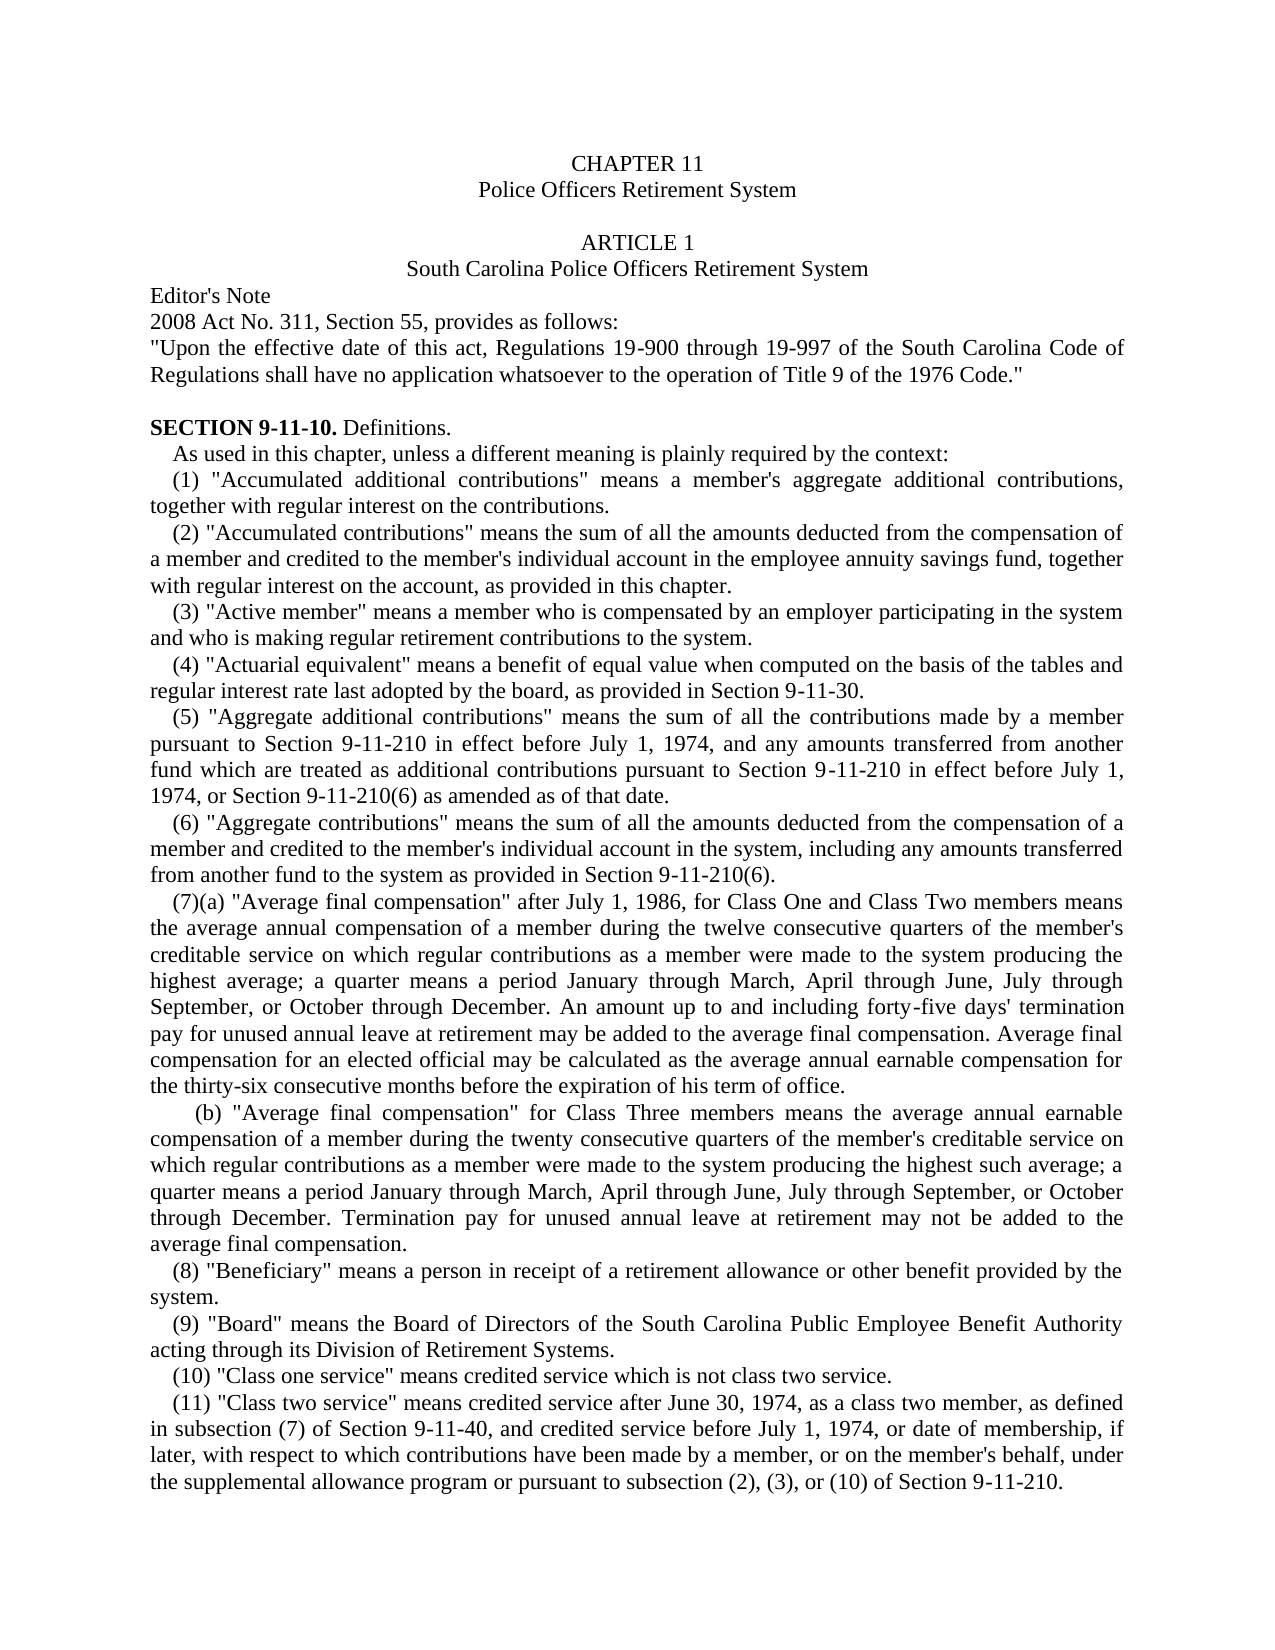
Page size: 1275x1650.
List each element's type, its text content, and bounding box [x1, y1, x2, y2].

text (2) "Accumulated contributions" means the sum of all the amounts deducted from the compensation of a member and credited to the member's individual account in the employee annuity savings fund, together with regular interest on the account, as provided in this chapter. [150, 519, 1125, 598]
text (7)(a) "Average final compensation" after July 1, 1986, for Class One and Class Two members means the average annual compensation of a member during the twelve consecutive quarters of the member's creditable service on which regular contributions as a member were made to the system producing the highest average; a quarter means a period January through March, April through June, July through September, or October through December. An amount up to and including forty-five days' termination pay for unused annual leave at retirement may be added to the average final compensation. Average final compensation for an elected official may be calculated as the average annual earnable compensation for the thirty-six consecutive months before the expiration of his term of office. [150, 888, 1125, 1099]
text (1) "Accumulated additional contributions" means a member's aggregate additional contributions, together with regular interest on the contributions. [150, 466, 1125, 519]
text (5) "Aggregate additional contributions" means the sum of all the contributions made by a member pursuant to Section 9-11-210 in effect before July 1, 1974, and any amounts transferred from another fund which are treated as additional contributions pursuant to Section 9-11-210 in effect before July 1, 1974, or Section 9-11-210(6) as amended as of that date. [150, 703, 1125, 809]
text (4) "Actuarial equivalent" means a benefit of equal value when computed on the basis of the tables and regular interest rate last adopted by the board, as provided in Section 9-11-30. [150, 651, 1125, 703]
text (9) "Board" means the Board of Directors of the South Carolina Public Employee Benefit Authority acting through its Division of Retirement Systems. [150, 1309, 1125, 1362]
text ARTICLE 1 [150, 229, 1125, 255]
text (6) "Aggregate contributions" means the sum of all the amounts deducted from the compensation of a member and credited to the member's individual account in the system, including any amounts transferred from another fund to the system as provided in Section 9-11-210(6). [150, 809, 1125, 888]
text SECTION 9-11-10. Definitions. [150, 413, 1125, 440]
text Editor's Note [150, 282, 1125, 308]
text 2008 Act No. 311, Section 55, provides as follows: [150, 308, 1125, 334]
text As used in this chapter, unless a different meaning is plainly required by the context: [150, 440, 1125, 466]
text Police Officers Retirement System [150, 176, 1125, 203]
text "Upon the effective date of this act, Regulations 19-900 through 19-997 of the South Carolina Code of Regulations shall have no application whatsoever to the operation of Title 9 of the 1976 Code." [150, 334, 1125, 387]
text (b) "Average final compensation" for Class Three members means the average annual earnable compensation of a member during the twenty consecutive quarters of the member's creditable service on which regular contributions as a member were made to the system producing the highest such average; a quarter means a period January through March, April through June, July through September, or October through December. Termination pay for unused annual leave at retirement may not be added to the average final compensation. [150, 1099, 1125, 1257]
text South Carolina Police Officers Retirement System [150, 255, 1125, 282]
text (11) "Class two service" means credited service after June 30, 1974, as a class two member, as defined in subsection (7) of Section 9-11-40, and credited service before July 1, 1974, or date of membership, if later, with respect to which contributions have been made by a member, or on the member's behalf, under the supplemental allowance program or pursuant to subsection (2), (3), or (10) of Section 9-11-210. [150, 1389, 1125, 1494]
text (8) "Beneficiary" means a person in receipt of a retirement allowance or other benefit provided by the system. [150, 1257, 1125, 1309]
text CHAPTER 11 [150, 150, 1125, 176]
text (3) "Active member" means a member who is compensated by an employer participating in the system and who is making regular retirement contributions to the system. [150, 598, 1125, 651]
text (10) "Class one service" means credited service which is not class two service. [150, 1362, 1125, 1389]
